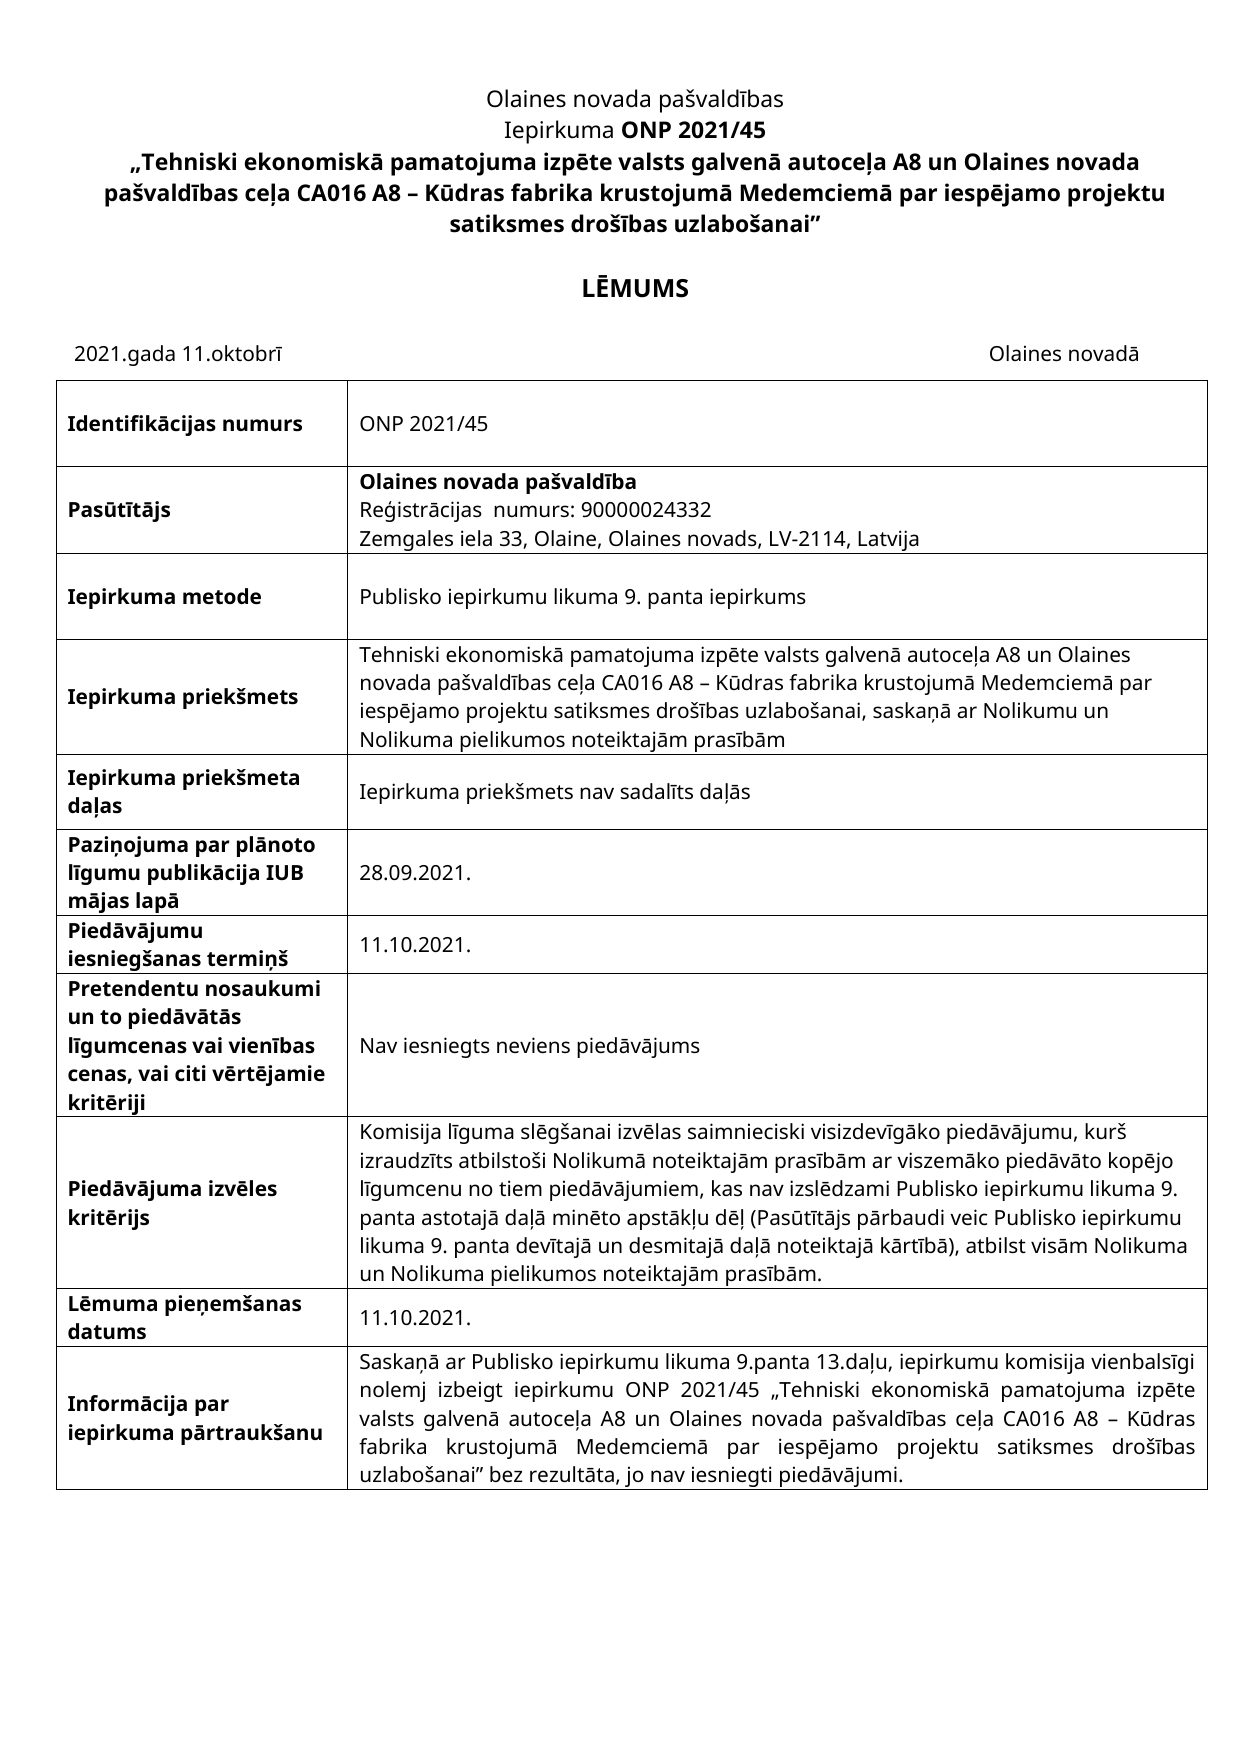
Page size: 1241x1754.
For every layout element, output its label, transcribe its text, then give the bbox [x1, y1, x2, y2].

table_cell 11.10.2021. [348, 1289, 1207, 1346]
text LĒMUMS [89, 271, 1181, 305]
table_cell Pasūtītājs [57, 467, 347, 552]
table_cell Piedāvājumu iesniegšanas termiņš [57, 916, 347, 973]
table_cell Iepirkuma priekšmets [57, 640, 347, 753]
table_cell Saskaņā ar Publisko iepirkumu likuma 9.panta 13.daļu, iepirkumu komisija vienbalsīgi nolemj izbeigt iepirkumu ONP 2021/45 „Tehniski ekonomiskā pamatojuma izpēte valsts galvenā autoceļa A8 un Olaines novada pašvaldības ceļa CA016 A8 – Kūdras fabrika krustojumā Medemciemā par iespējamo projektu satiksmes drošības uzlabošanai” bez rezultāta, jo nav iesniegti piedāvājumi. [348, 1347, 1207, 1489]
table_cell Olaines novada pašvaldība Reģistrācijas numurs: 90000024332 Zemgales iela 33, Olaine, Olaines novads, LV-2114, Latvija [348, 467, 1207, 552]
text Iepirkuma ONP 2021/45 [89, 114, 1181, 146]
table_cell Publisko iepirkumu likuma 9. panta iepirkums [348, 554, 1207, 639]
table_cell Iepirkuma priekšmeta daļas [57, 755, 347, 829]
table_header ONP 2021/45 [348, 381, 1207, 466]
table_cell Nav iesniegts neviens piedāvājums [348, 974, 1207, 1116]
table_cell Piedāvājuma izvēles kritērijs [57, 1117, 347, 1288]
table_cell Iepirkuma metode [57, 554, 347, 639]
table_cell Komisija līguma slēgšanai izvēlas saimnieciski visizdevīgāko piedāvājumu, kurš izraudzīts atbilstoši Nolikumā noteiktajām prasībām ar viszemāko piedāvāto kopējo līgumcenu no tiem piedāvājumiem, kas nav izslēdzami Publisko iepirkumu likuma 9. panta astotajā daļā minēto apstākļu dēļ (Pasūtītājs pārbaudi veic Publisko iepirkumu likuma 9. panta devītajā un desmitajā daļā noteiktajā kārtībā), atbilst visām Nolikuma un Nolikuma pielikumos noteiktajām prasībām. [348, 1117, 1207, 1288]
table_cell Paziņojuma par plānoto līgumu publikācija IUB mājas lapā [57, 830, 347, 915]
text „Tehniski ekonomiskā pamatojuma izpēte valsts galvenā autoceļa A8 un Olaines novada pašvaldības ceļa CA016 A8 – Kūdras fabrika krustojumā Medemciemā par iespējamo projektu satiksmes drošības uzlabošanai” [89, 146, 1181, 239]
table_cell 11.10.2021. [348, 916, 1207, 973]
table_cell Iepirkuma priekšmets nav sadalīts daļās [348, 755, 1207, 829]
text Olaines novada pašvaldības [89, 83, 1181, 114]
text 2021.gada 11.oktobrī Olaines novadā [74, 339, 1181, 367]
table_header Identifikācijas numurs [57, 381, 347, 466]
table_cell Pretendentu nosaukumi un to piedāvātās līgumcenas vai vienības cenas, vai citi vērtējamie kritēriji [57, 974, 347, 1116]
table_cell Lēmuma pieņemšanas datums [57, 1289, 347, 1346]
table_cell Informācija par iepirkuma pārtraukšanu [57, 1347, 347, 1489]
table_cell 28.09.2021. [348, 830, 1207, 915]
table_cell Tehniski ekonomiskā pamatojuma izpēte valsts galvenā autoceļa A8 un Olaines novada pašvaldības ceļa CA016 A8 – Kūdras fabrika krustojumā Medemciemā par iespējamo projektu satiksmes drošības uzlabošanai, saskaņā ar Nolikumu un Nolikuma pielikumos noteiktajām prasībām [348, 640, 1207, 753]
